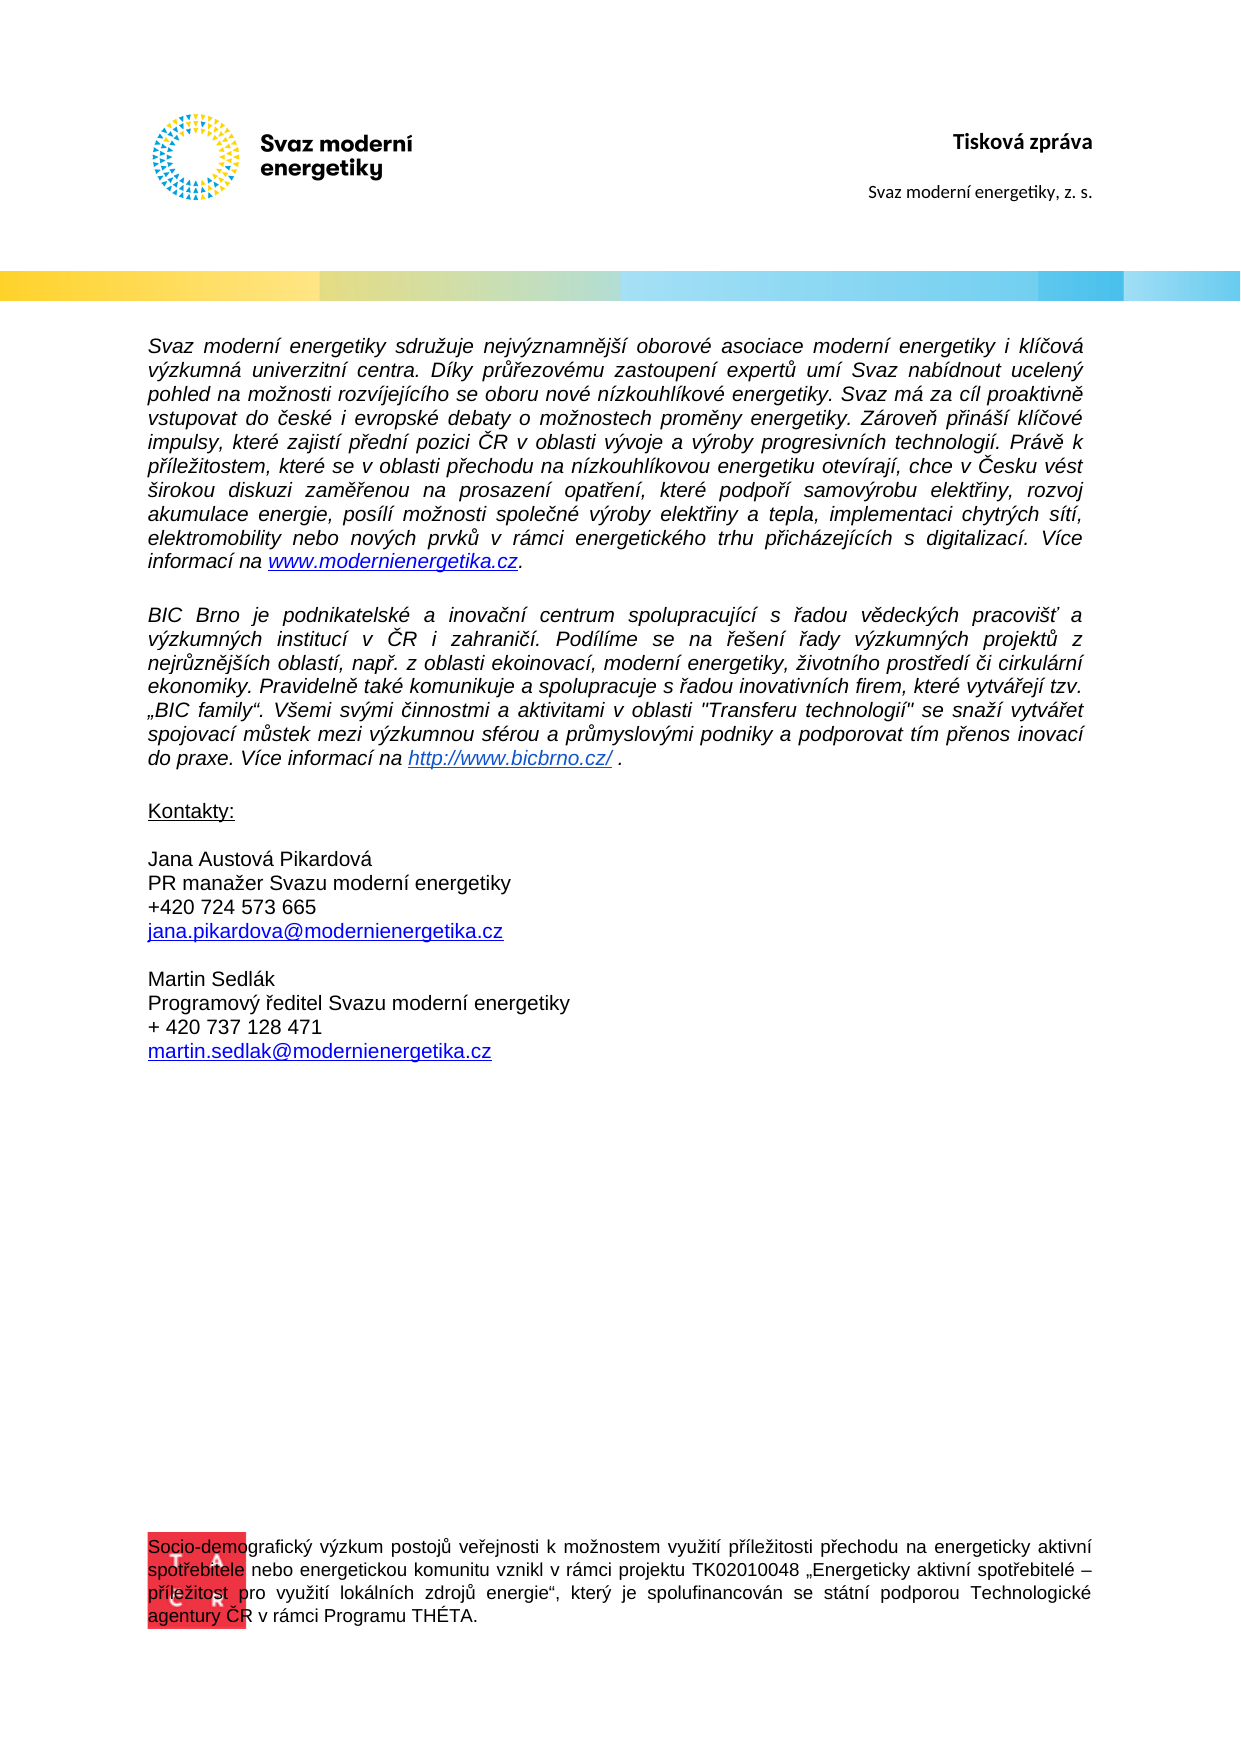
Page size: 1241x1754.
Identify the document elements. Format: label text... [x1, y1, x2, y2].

text martin.sedlak@modernienergetika.cz [148, 1039, 1093, 1063]
picture [240, 1544, 245, 1552]
text + 420 737 128 471 [148, 1015, 1093, 1039]
text Svaz moderní energetiky sdružuje nejvýznamnější oborové asociace moderní energetiky i klíčová výzkumná univerzitní centra. Díky průřezovému zastoupení expertů umí Svaz nabídnout ucelený pohled na možnosti rozvíjejícího se oboru nové nízkouhlíkové energetiky. Svaz má za cíl proaktivně vstupovat do české i evropské debaty o možnostech proměny energetiky. Zároveň přináší klíčové impulsy, které zajistí přední pozici ČR v oblasti vývoje a výroby progresivních technologií. Právě k příležitostem, které se v oblasti přechodu na nízkouhlíkovou energetiku otevírají, chce v Česku vést širokou diskuzi zaměřenou na prosazení opatření, které podpoří samovýrobu elektřiny, rozvoj akumulace energie, posílí možnosti společné výroby elektřiny a tepla, implementaci chytrých sítí, elektromobility nebo nových prvků v rámci energetického trhu přicházejících s digitalizací. Více informací na www.modernienergetika.cz. [148, 334, 1086, 573]
text Martin Sedlák [148, 967, 1093, 991]
picture [147, 1532, 247, 1629]
text Programový ředitel Svazu moderní energetiky [148, 991, 1093, 1015]
text Kontakty: [148, 799, 1093, 823]
picture [0, 271, 1241, 301]
text Jana Austová Pikardová [148, 847, 1093, 871]
picture [144, 101, 423, 212]
text PR manažer Svazu moderní energetiky [148, 871, 1093, 895]
text jana.pikardova@modernienergetika.cz [148, 919, 1093, 943]
text BIC Brno je podnikatelské a inovační centrum spolupracující s řadou vědeckých pracovišť a výzkumných institucí v ČR i zahraničí. Podílíme se na řešení řady výzkumných projektů z nejrůznějších oblastí, např. z oblasti ekoinovací, moderní energetiky, životního prostředí či cirkulární ekonomiky. Pravidelně také komunikuje a spolupracuje s řadou inovativních firem, které vytvářejí tzv. „BIC family“. Všemi svými činnostmi a aktivitami v oblasti "Transferu technologií" se snaží vytvářet spojovací můstek mezi výzkumnou sférou a průmyslovými podniky a podporovat tím přenos inovací do praxe. Více informací na http://www.bicbrno.cz/ . [148, 602, 1086, 770]
text +420 724 573 665 [148, 895, 1093, 919]
